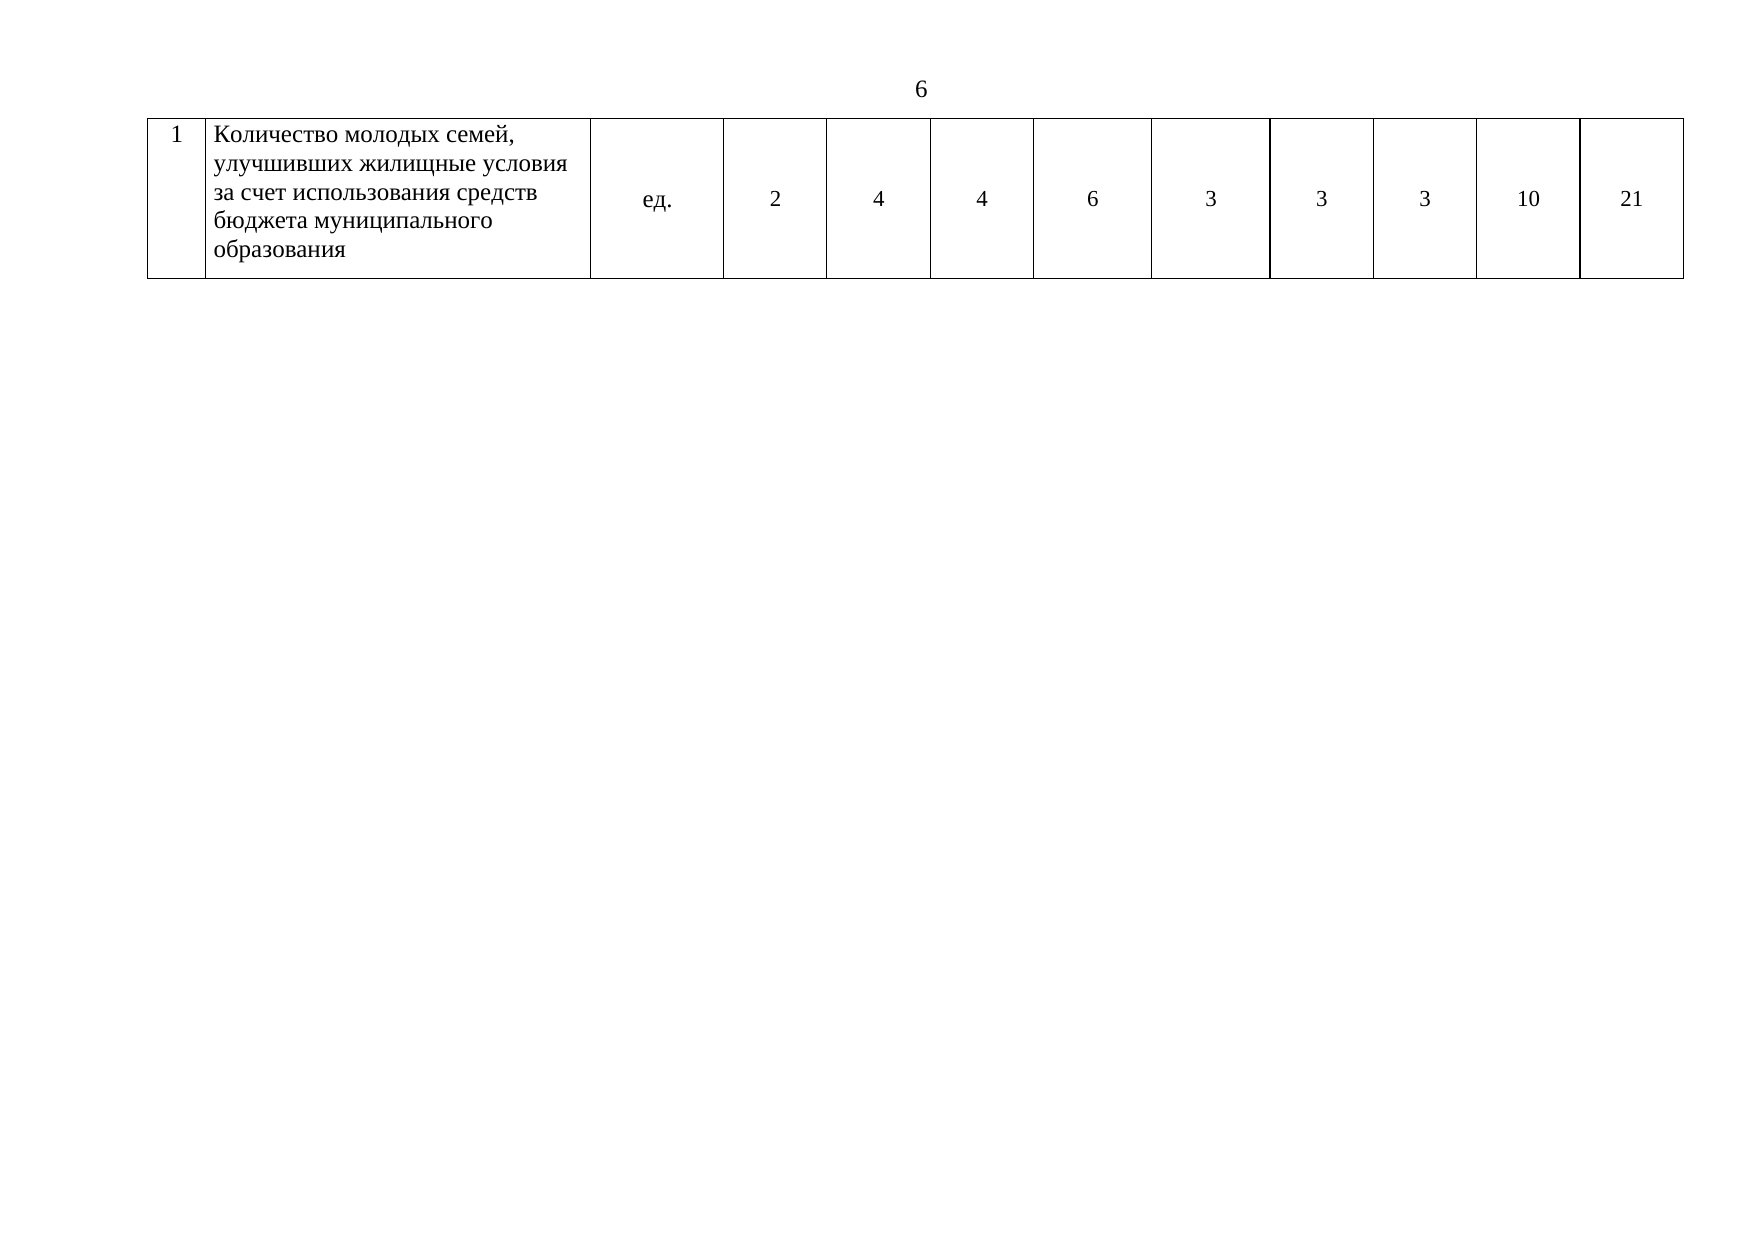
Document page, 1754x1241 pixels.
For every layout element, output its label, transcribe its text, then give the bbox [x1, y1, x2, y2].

table_cell 2 [724, 119, 826, 278]
table_cell 4 [931, 119, 1033, 278]
table_cell Количество молодых семей, улучшивших жилищные условия за счет использования средств бюджета муниципального образования [206, 119, 590, 278]
table_cell 3 [1374, 119, 1476, 278]
table_cell 6 [1034, 119, 1151, 278]
table_cell 3 [1271, 119, 1373, 278]
table_cell 10 [1477, 119, 1579, 278]
table_cell 1 [148, 119, 205, 278]
table_cell ед. [591, 119, 723, 278]
table_cell 21 [1581, 119, 1683, 278]
table_cell 4 [827, 119, 930, 278]
table_cell 3 [1152, 119, 1269, 278]
